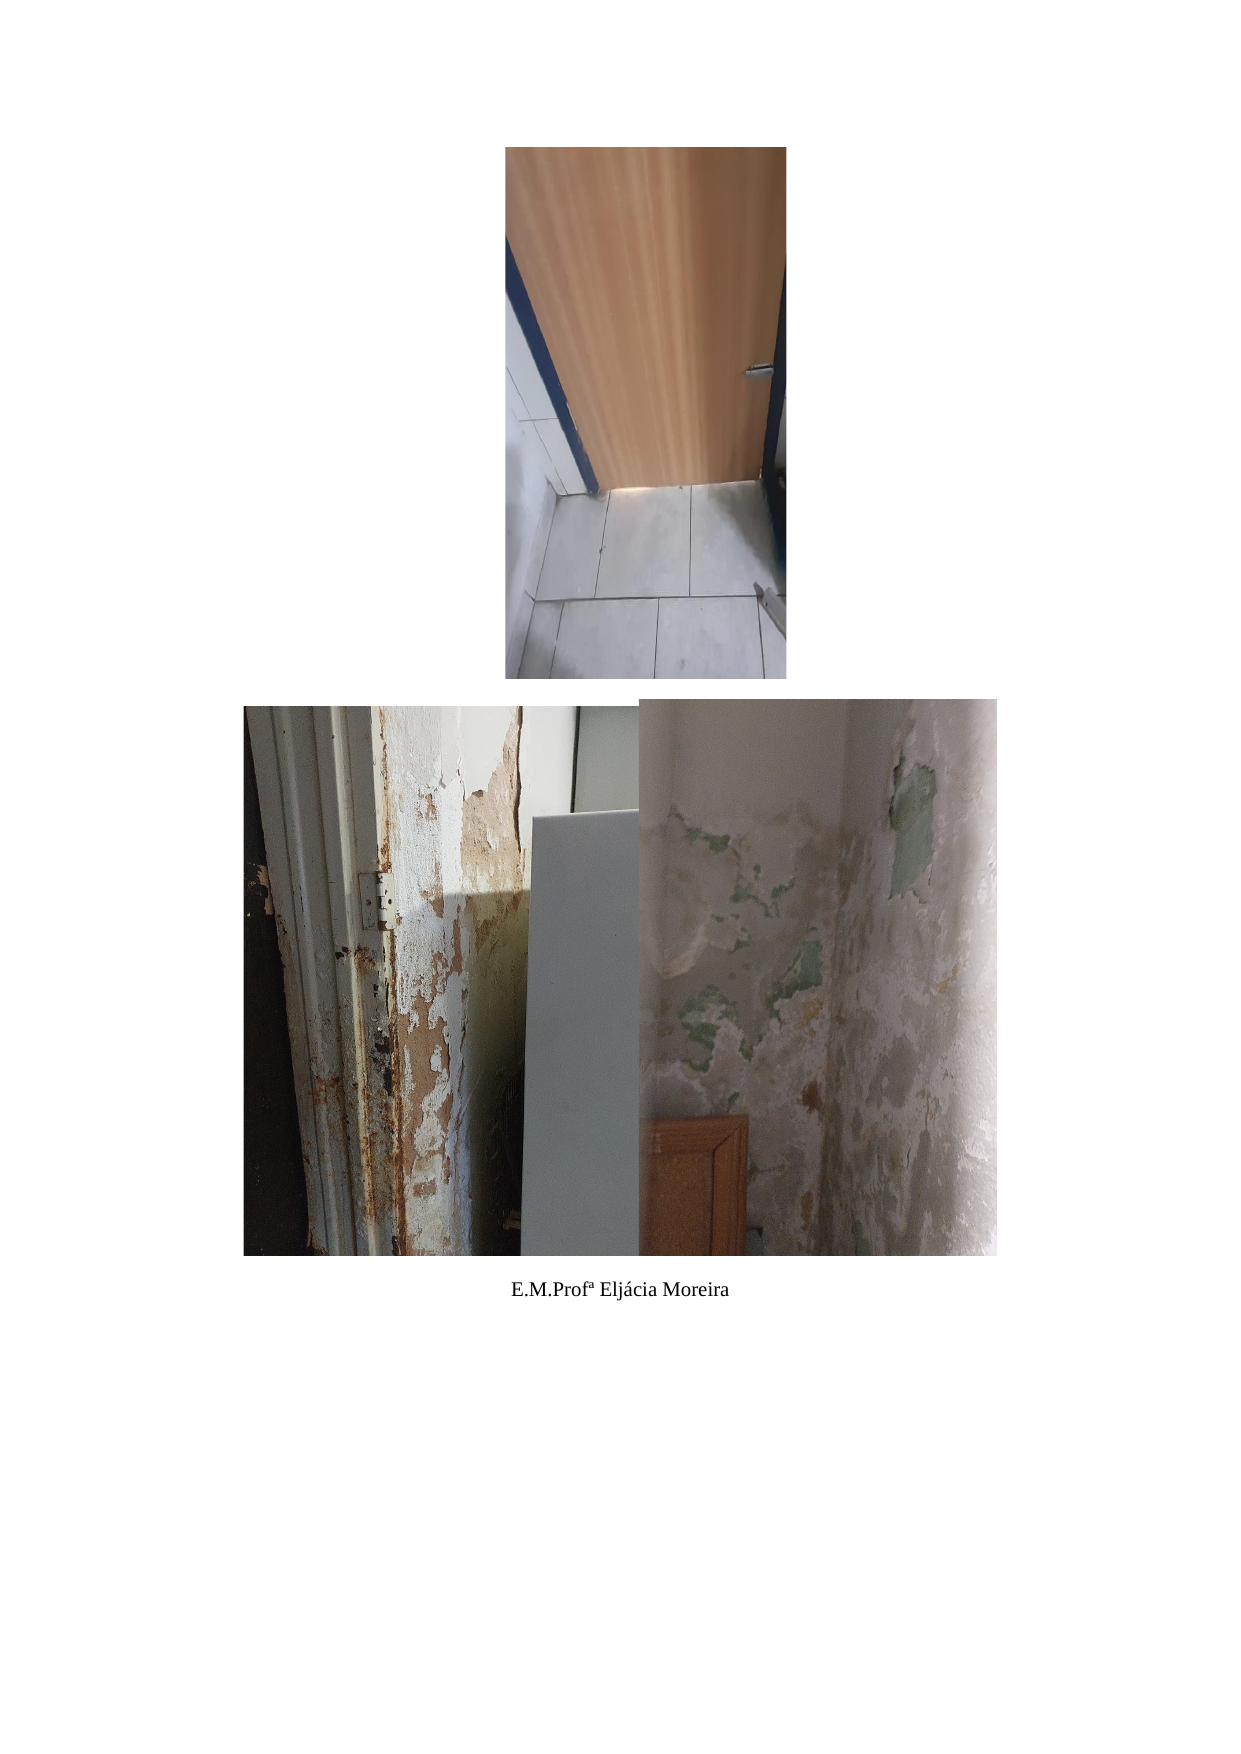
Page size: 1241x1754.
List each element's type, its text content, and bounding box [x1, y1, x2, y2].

text E.M.Profª Eljácia Moreira [177, 1277, 1063, 1301]
picture [505, 147, 787, 679]
picture [243, 699, 997, 1256]
